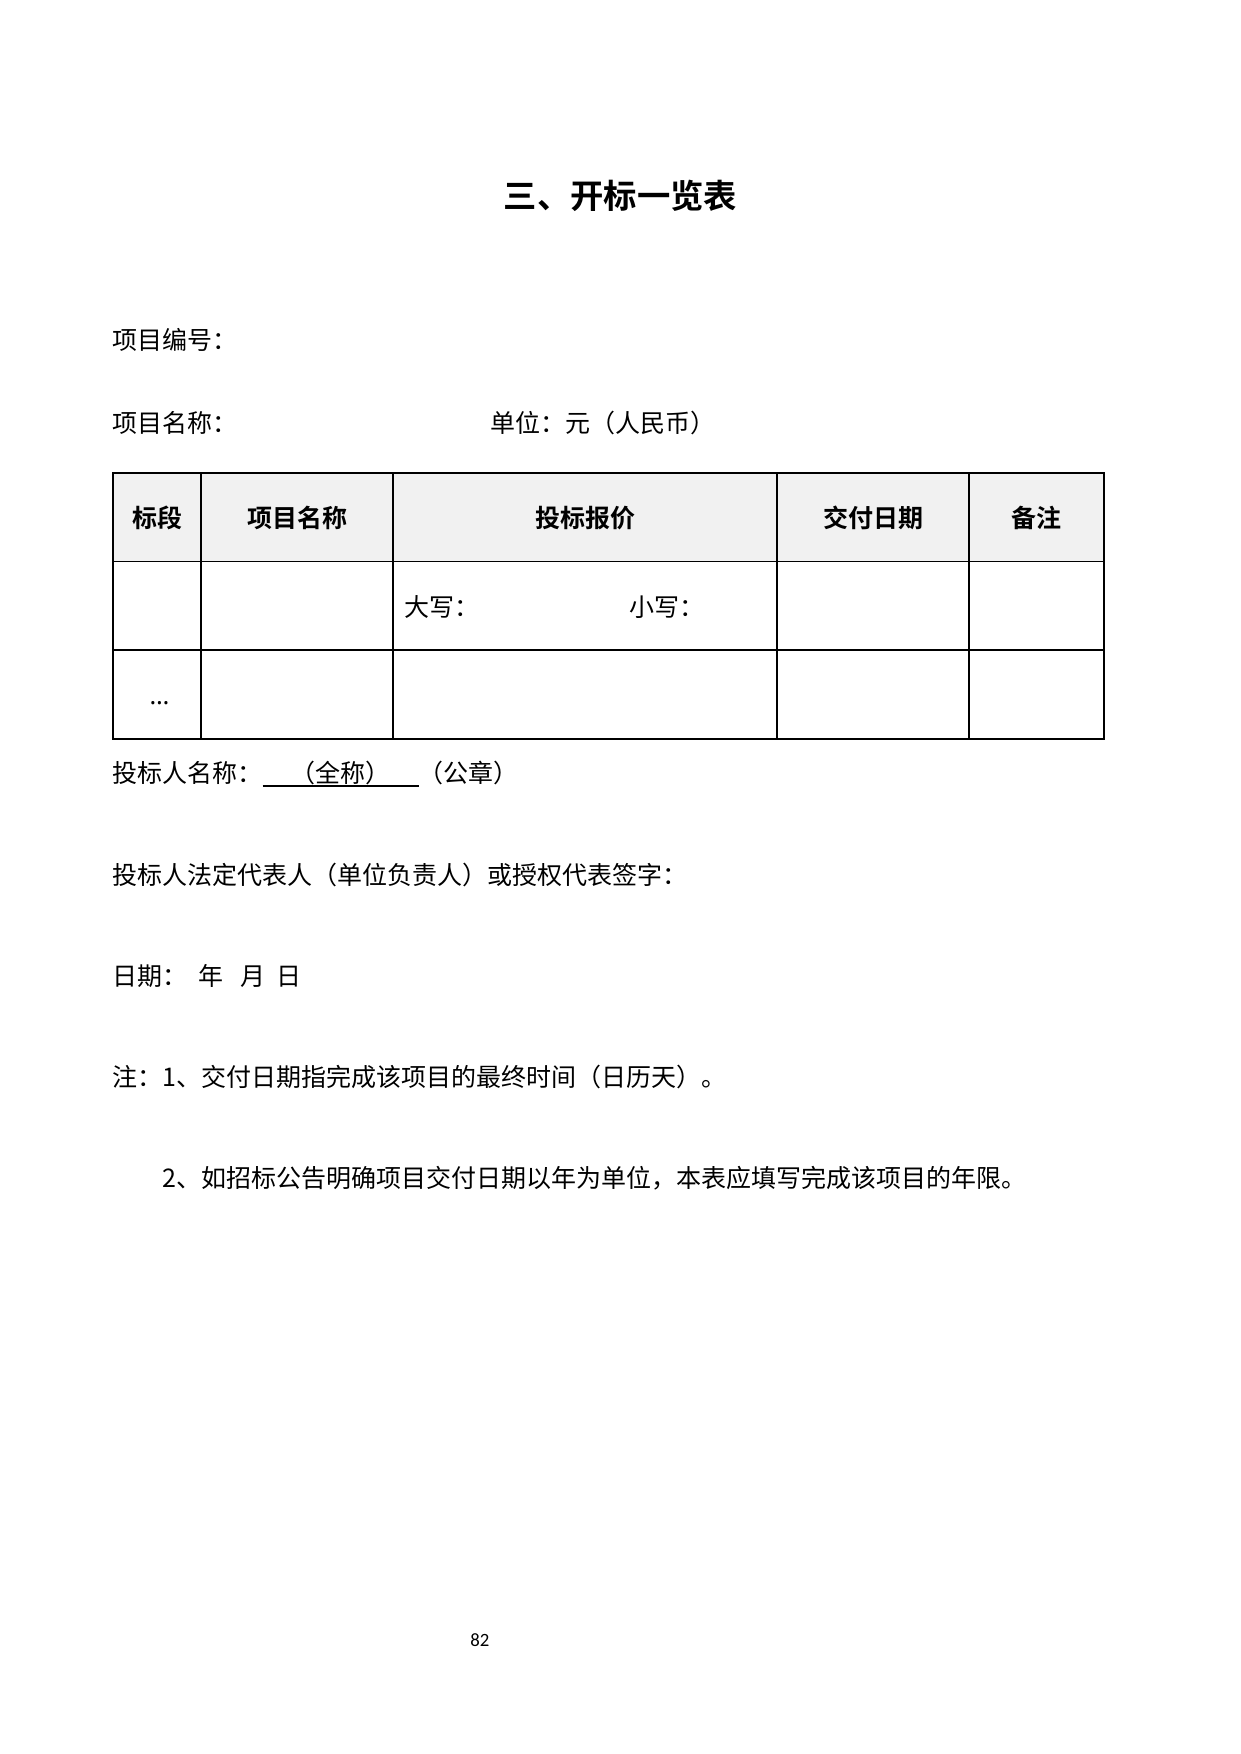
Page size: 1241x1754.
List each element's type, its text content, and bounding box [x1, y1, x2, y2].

table_cell [970, 562, 1103, 649]
table_header 交付日期 [778, 474, 968, 561]
text 注：1、交付日期指完成该项目的最终时间（日历天）。 [112, 1043, 1128, 1108]
table_cell 大写： 小写： [394, 562, 776, 649]
table_header 投标报价 [394, 474, 776, 561]
table_header 项目名称 [202, 474, 392, 561]
text 投标人名称： （全称） （公章） [112, 739, 1128, 804]
text 2、如招标公告明确项目交付日期以年为单位，本表应填写完成该项目的年限。 [112, 1144, 1128, 1209]
table_header 标段 [114, 474, 200, 561]
text 三、开标一览表 [112, 162, 1128, 227]
table_cell [114, 562, 200, 649]
table_cell [202, 651, 392, 738]
table_cell [394, 651, 776, 738]
text 日期： 年 月 日 [112, 942, 1128, 1007]
text 项目编号： [112, 306, 1128, 371]
table_cell … [114, 651, 200, 738]
text 投标人法定代表人（单位负责人）或授权代表签字： [112, 841, 1128, 906]
text 项目名称： 单位：元（人民币） [112, 389, 1128, 454]
table_cell [778, 562, 968, 649]
table_cell [202, 562, 392, 649]
table_cell [778, 651, 968, 738]
table_header 备注 [970, 474, 1103, 561]
table_cell [970, 651, 1103, 738]
